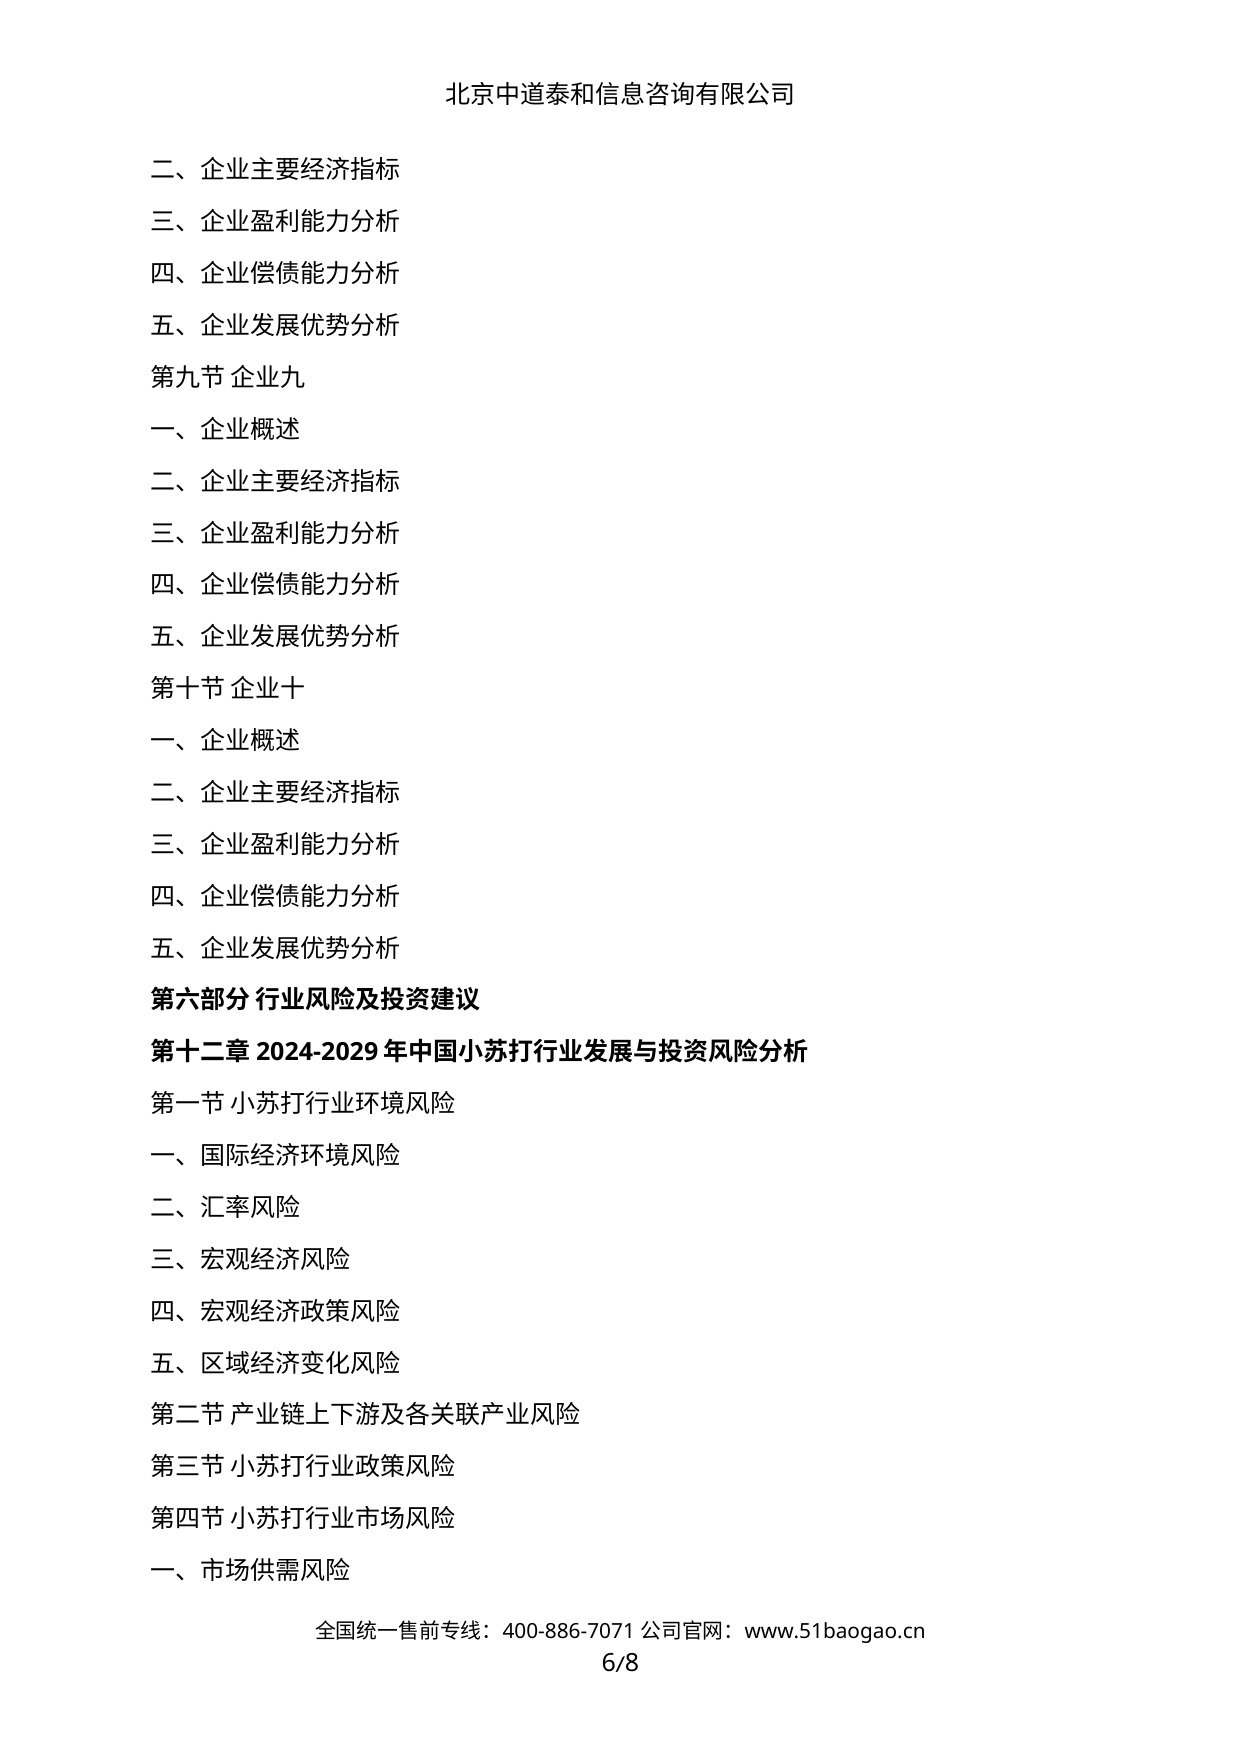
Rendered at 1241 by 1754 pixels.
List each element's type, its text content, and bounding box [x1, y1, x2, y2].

text 四、宏观经济政策风险 [150, 1291, 1090, 1327]
text 二、汇率风险 [150, 1187, 1090, 1224]
text 二、企业主要经济指标 [150, 772, 1090, 809]
text 四、企业偿债能力分析 [150, 565, 1090, 601]
text 四、企业偿债能力分析 [150, 254, 1090, 290]
text 三、宏观经济风险 [150, 1239, 1090, 1276]
text 一、国际经济环境风险 [150, 1136, 1090, 1172]
text 五、企业发展优势分析 [150, 928, 1090, 964]
text 第十节 企业十 [150, 669, 1090, 705]
text 三、企业盈利能力分析 [150, 824, 1090, 861]
text 第三节 小苏打行业政策风险 [150, 1447, 1090, 1483]
text 四、企业偿债能力分析 [150, 876, 1090, 912]
text 一、市场供需风险 [150, 1551, 1090, 1587]
text 三、企业盈利能力分析 [150, 513, 1090, 549]
text 三、企业盈利能力分析 [150, 202, 1090, 238]
text 第四节 小苏打行业市场风险 [150, 1499, 1090, 1535]
text 二、企业主要经济指标 [150, 461, 1090, 497]
text 五、区域经济变化风险 [150, 1343, 1090, 1379]
text 第一节 小苏打行业环境风险 [150, 1084, 1090, 1120]
text 五、企业发展优势分析 [150, 306, 1090, 342]
text 二、企业主要经济指标 [150, 150, 1090, 186]
text 一、企业概述 [150, 409, 1090, 446]
text 第六部分 行业风险及投资建议 [150, 980, 1090, 1016]
text 第九节 企业九 [150, 357, 1090, 394]
text 第十二章 2024-2029年中国小苏打行业发展与投资风险分析 [150, 1032, 1090, 1068]
text 第二节 产业链上下游及各关联产业风险 [150, 1395, 1090, 1431]
text 一、企业概述 [150, 721, 1090, 757]
text 五、企业发展优势分析 [150, 617, 1090, 653]
